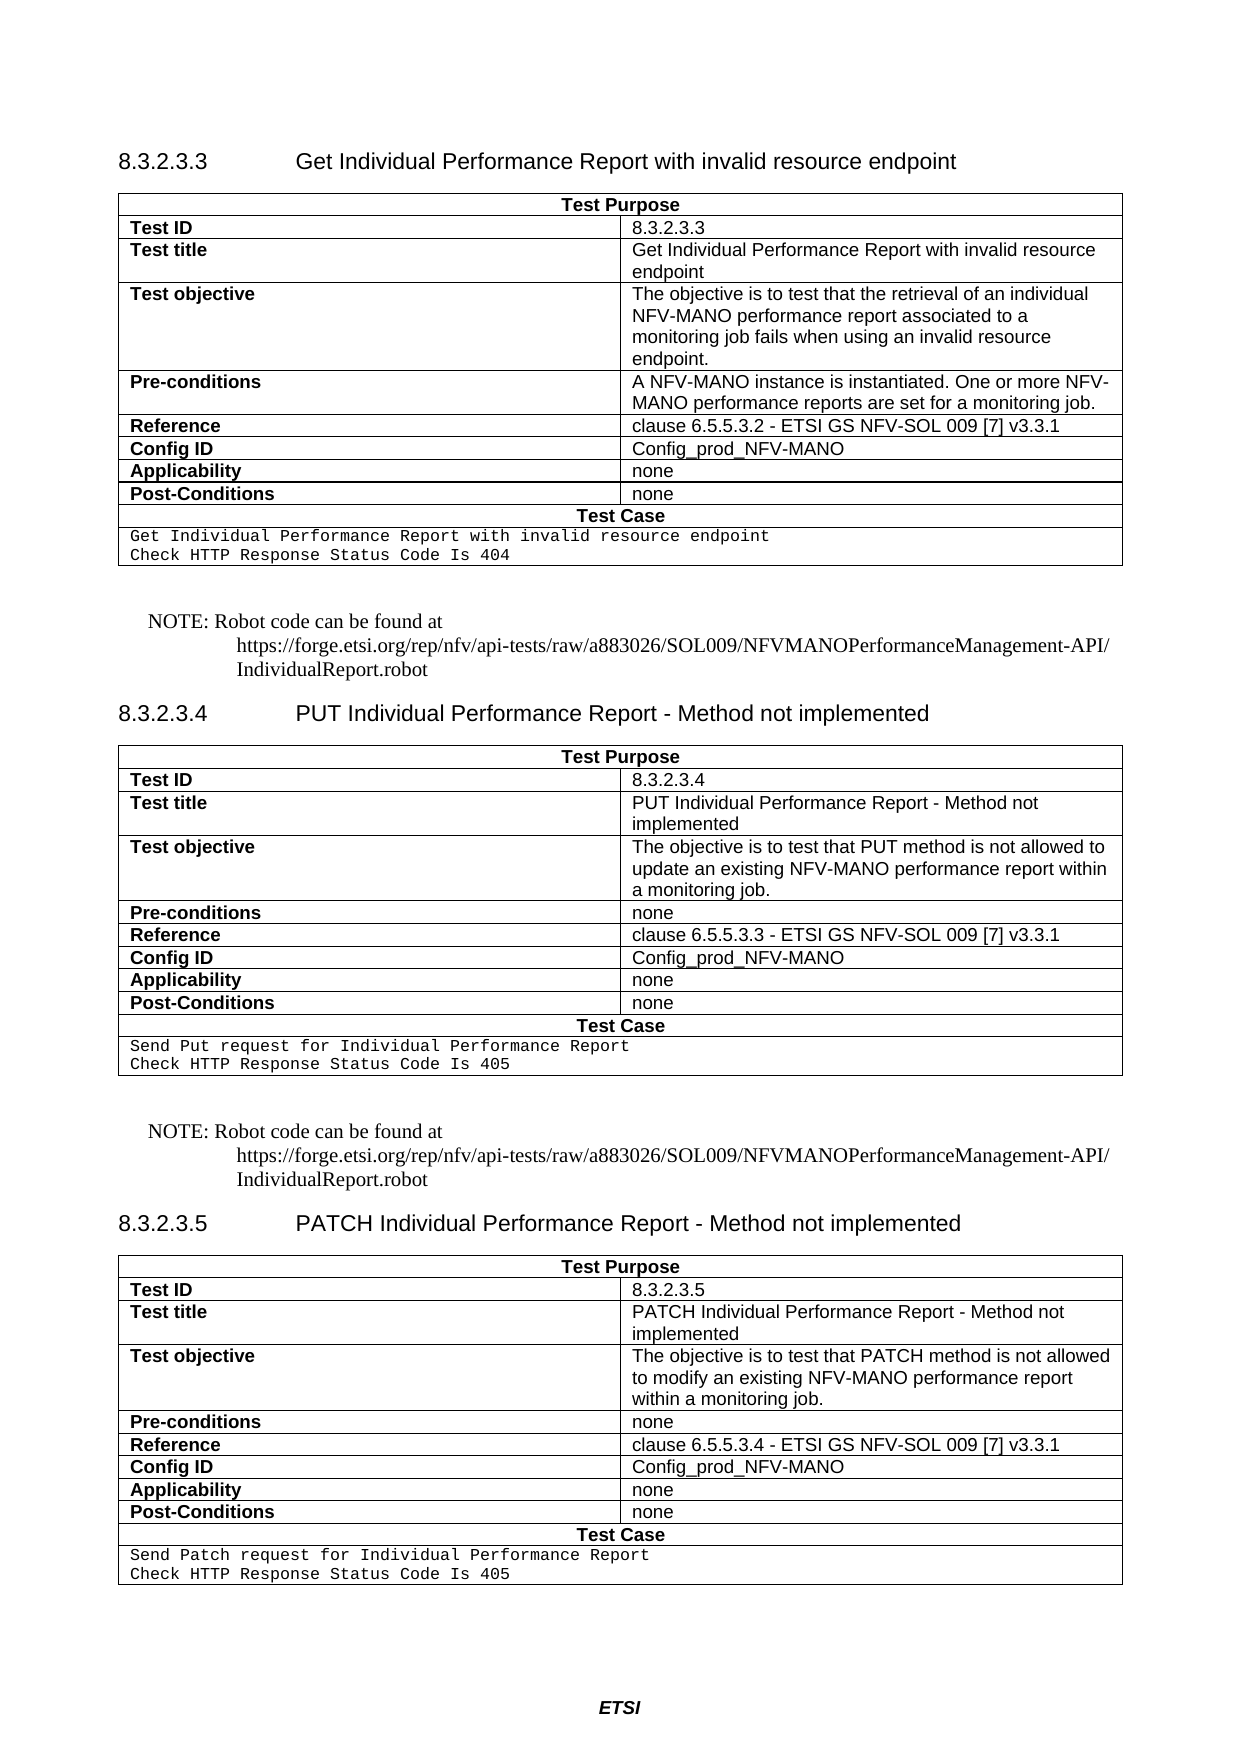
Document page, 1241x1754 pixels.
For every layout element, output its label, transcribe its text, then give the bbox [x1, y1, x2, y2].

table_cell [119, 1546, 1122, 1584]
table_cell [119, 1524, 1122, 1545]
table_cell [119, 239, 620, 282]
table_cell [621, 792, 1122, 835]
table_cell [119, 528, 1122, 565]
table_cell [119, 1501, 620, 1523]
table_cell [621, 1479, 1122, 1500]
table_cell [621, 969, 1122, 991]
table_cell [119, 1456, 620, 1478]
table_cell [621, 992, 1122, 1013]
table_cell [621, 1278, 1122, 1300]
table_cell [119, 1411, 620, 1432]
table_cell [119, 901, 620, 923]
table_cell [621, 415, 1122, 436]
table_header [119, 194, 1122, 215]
text NOTE: Robot code can be found at https://forge.etsi.org/rep/nfv/api-tests/raw/a883026/SOL009/NFVMANOPerformanceManagement-API/IndividualReport.robot [148, 609, 1122, 681]
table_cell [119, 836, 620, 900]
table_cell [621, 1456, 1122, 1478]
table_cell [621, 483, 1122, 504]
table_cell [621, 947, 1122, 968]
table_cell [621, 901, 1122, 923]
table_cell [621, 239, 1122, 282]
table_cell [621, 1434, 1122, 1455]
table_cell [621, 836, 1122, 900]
text NOTE: Robot code can be found at https://forge.etsi.org/rep/nfv/api-tests/raw/a883026/SOL009/NFVMANOPerformanceManagement-API/IndividualReport.robot [148, 1119, 1122, 1191]
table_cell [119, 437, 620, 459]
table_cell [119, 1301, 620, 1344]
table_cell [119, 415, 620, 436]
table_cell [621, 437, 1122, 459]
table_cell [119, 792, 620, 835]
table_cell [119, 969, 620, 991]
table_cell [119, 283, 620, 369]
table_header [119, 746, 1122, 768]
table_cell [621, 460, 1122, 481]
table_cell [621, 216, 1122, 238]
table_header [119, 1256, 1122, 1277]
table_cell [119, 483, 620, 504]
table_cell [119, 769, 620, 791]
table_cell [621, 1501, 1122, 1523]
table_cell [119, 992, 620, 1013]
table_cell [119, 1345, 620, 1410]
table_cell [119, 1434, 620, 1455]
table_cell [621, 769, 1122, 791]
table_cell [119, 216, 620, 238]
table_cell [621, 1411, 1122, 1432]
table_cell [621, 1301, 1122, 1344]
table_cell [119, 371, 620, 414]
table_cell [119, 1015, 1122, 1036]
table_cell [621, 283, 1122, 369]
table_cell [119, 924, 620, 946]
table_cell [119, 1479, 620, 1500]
subtitle 8.3.2.3.5 PATCH Individual Performance Report - Method not implemented [118, 1209, 1122, 1236]
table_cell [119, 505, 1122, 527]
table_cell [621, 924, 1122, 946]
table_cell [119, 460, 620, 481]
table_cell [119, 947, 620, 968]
subtitle 8.3.2.3.3 Get Individual Performance Report with invalid resource endpoint [118, 148, 1122, 174]
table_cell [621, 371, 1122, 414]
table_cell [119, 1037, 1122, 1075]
subtitle 8.3.2.3.4 PUT Individual Performance Report - Method not implemented [118, 700, 1122, 727]
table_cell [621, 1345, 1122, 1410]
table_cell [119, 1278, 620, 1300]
